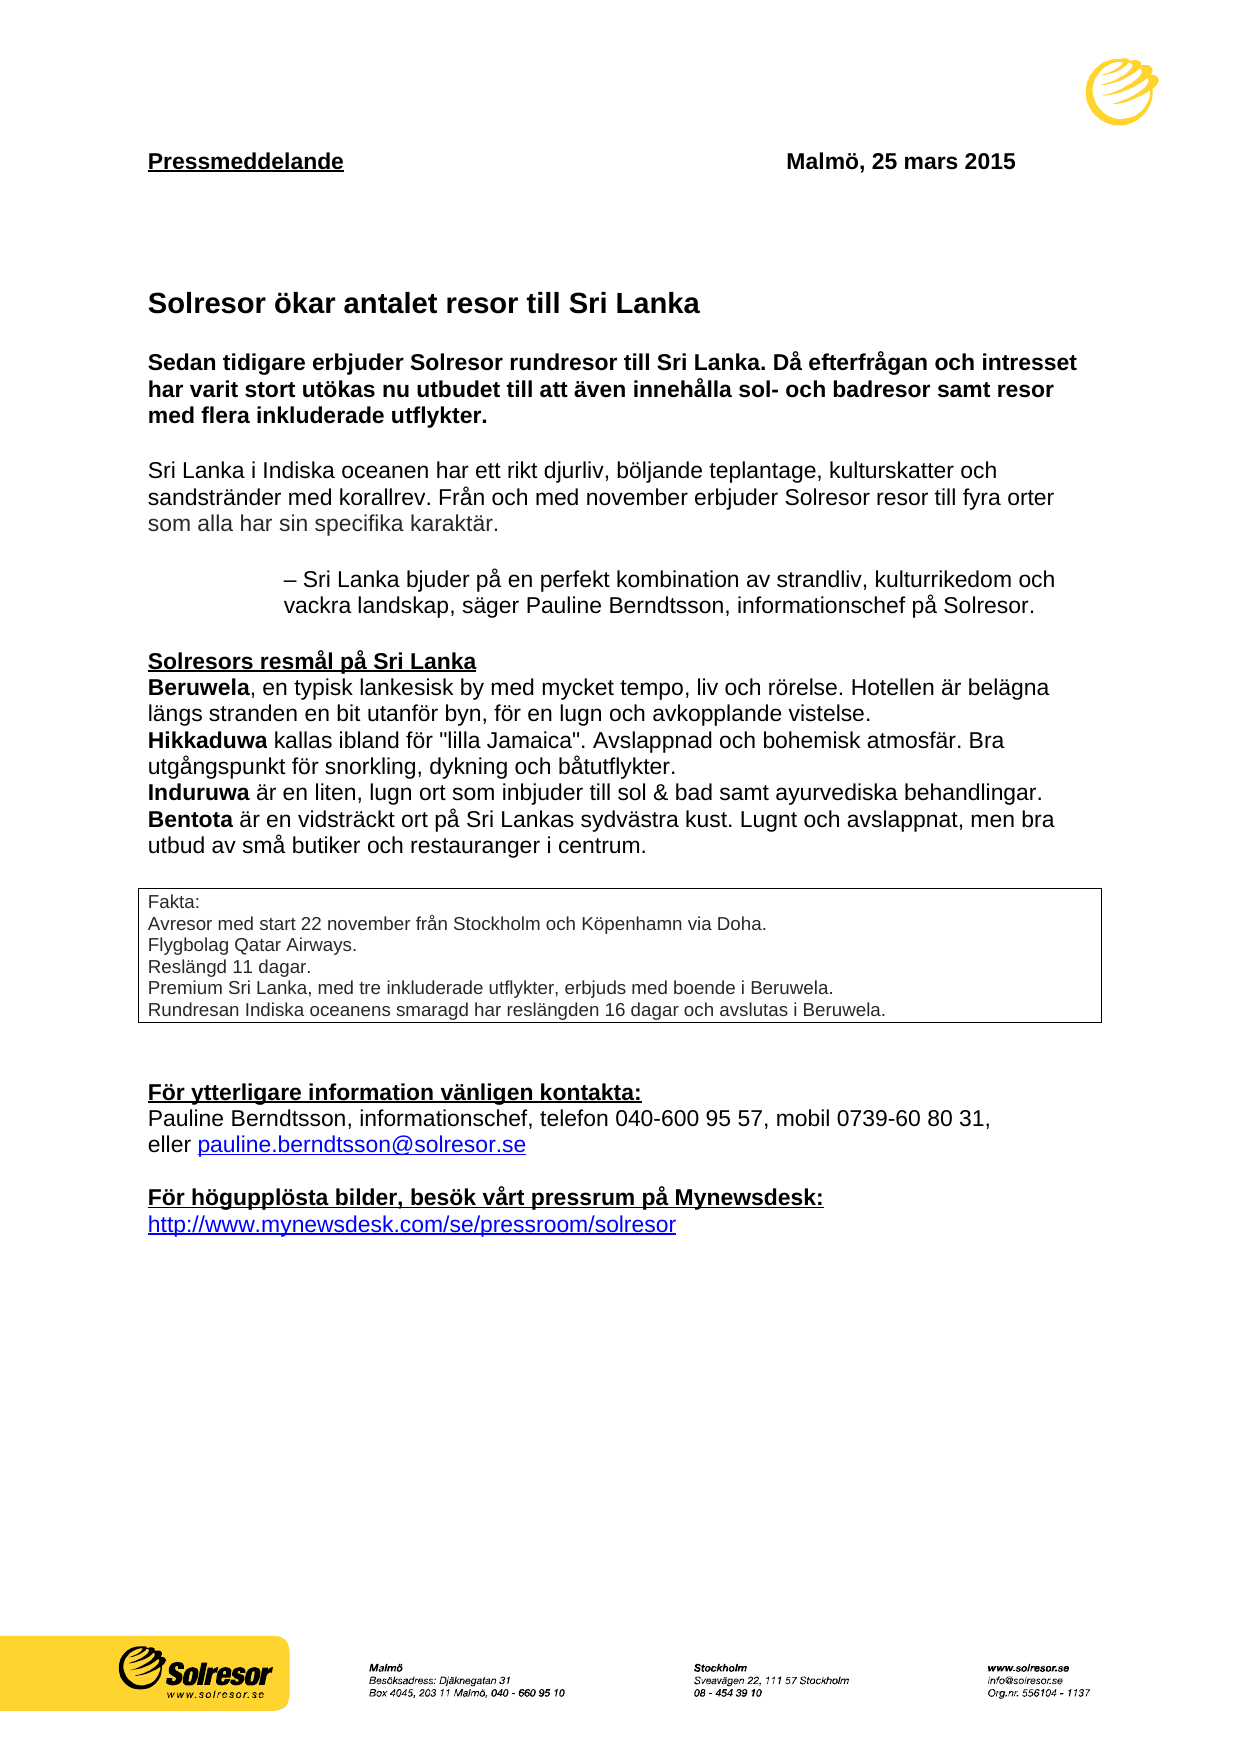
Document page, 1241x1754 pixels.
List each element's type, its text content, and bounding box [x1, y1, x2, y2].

text Pressmeddelande Malmö, 25 mars 2015 [148, 148, 1093, 174]
text Solresor ökar antalet resor till Sri Lanka [148, 253, 1093, 320]
text – Sri Lanka bjuder på en perfekt kombination av strandliv, kulturrikedom och vackra landskap, säger Pauline Berndtsson, informationschef på Solresor. [283, 566, 1093, 618]
text Sri Lanka i Indiska oceanen har ett rikt djurliv, böljande teplantage, kulturskatter och sandstränder med korallrev. Från och med november erbjuder Solresor resor till fyra orter som alla har sin specifika karaktär. [148, 457, 1093, 537]
text Solresors resmål på Sri Lanka Beruwela, en typisk lankesisk by med mycket tempo, liv och rörelse. Hotellen är belägna längs stranden en bit utanför byn, för en lugn och avkopplande vistelse. Hikkaduwa kallas ibland för "lilla Jamaica". Avslappnad och bohemisk atmosfär. Bra utgångspunkt för snorkling, dykning och båtutflykter. Induruwa är en liten, lugn ort som inbjuder till sol & bad samt ayurvediska behandlingar. Bentota är en vidsträckt ort på Sri Lankas sydvästra kust. Lugnt och avslappnat, men bra utbud av små butiker och restauranger i centrum. [148, 648, 1093, 858]
text För högupplösta bilder, besök vårt pressrum på Mynewsdesk: http://www.mynewsdesk.com/se/pressroom/solresor [148, 1184, 1093, 1237]
text Fakta: Avresor med start 22 november från Stockholm och Köpenhamn via Doha. Flygbolag Qatar Airways. Reslängd 11 dagar. Premium Sri Lanka, med tre inkluderade utflykter, erbjuds med boende i Beruwela. Rundresan Indiska oceanens smaragd har reslängden 16 dagar och avslutas i Beruwela. [139, 889, 1101, 1022]
text eller pauline.berndtsson@solresor.se [148, 1131, 1093, 1158]
text Sedan tidigare erbjuder Solresor rundresor till Sri Lanka. Då efterfrågan och intresset har varit stort utökas nu utbudet till att även innehålla sol- och badresor samt resor med flera inkluderade utflykter. [148, 349, 1093, 428]
text För ytterligare information vänligen kontakta: Pauline Berndtsson, informationschef, telefon 040-600 95 57, mobil 0739-60 80 31, [148, 1079, 1093, 1131]
